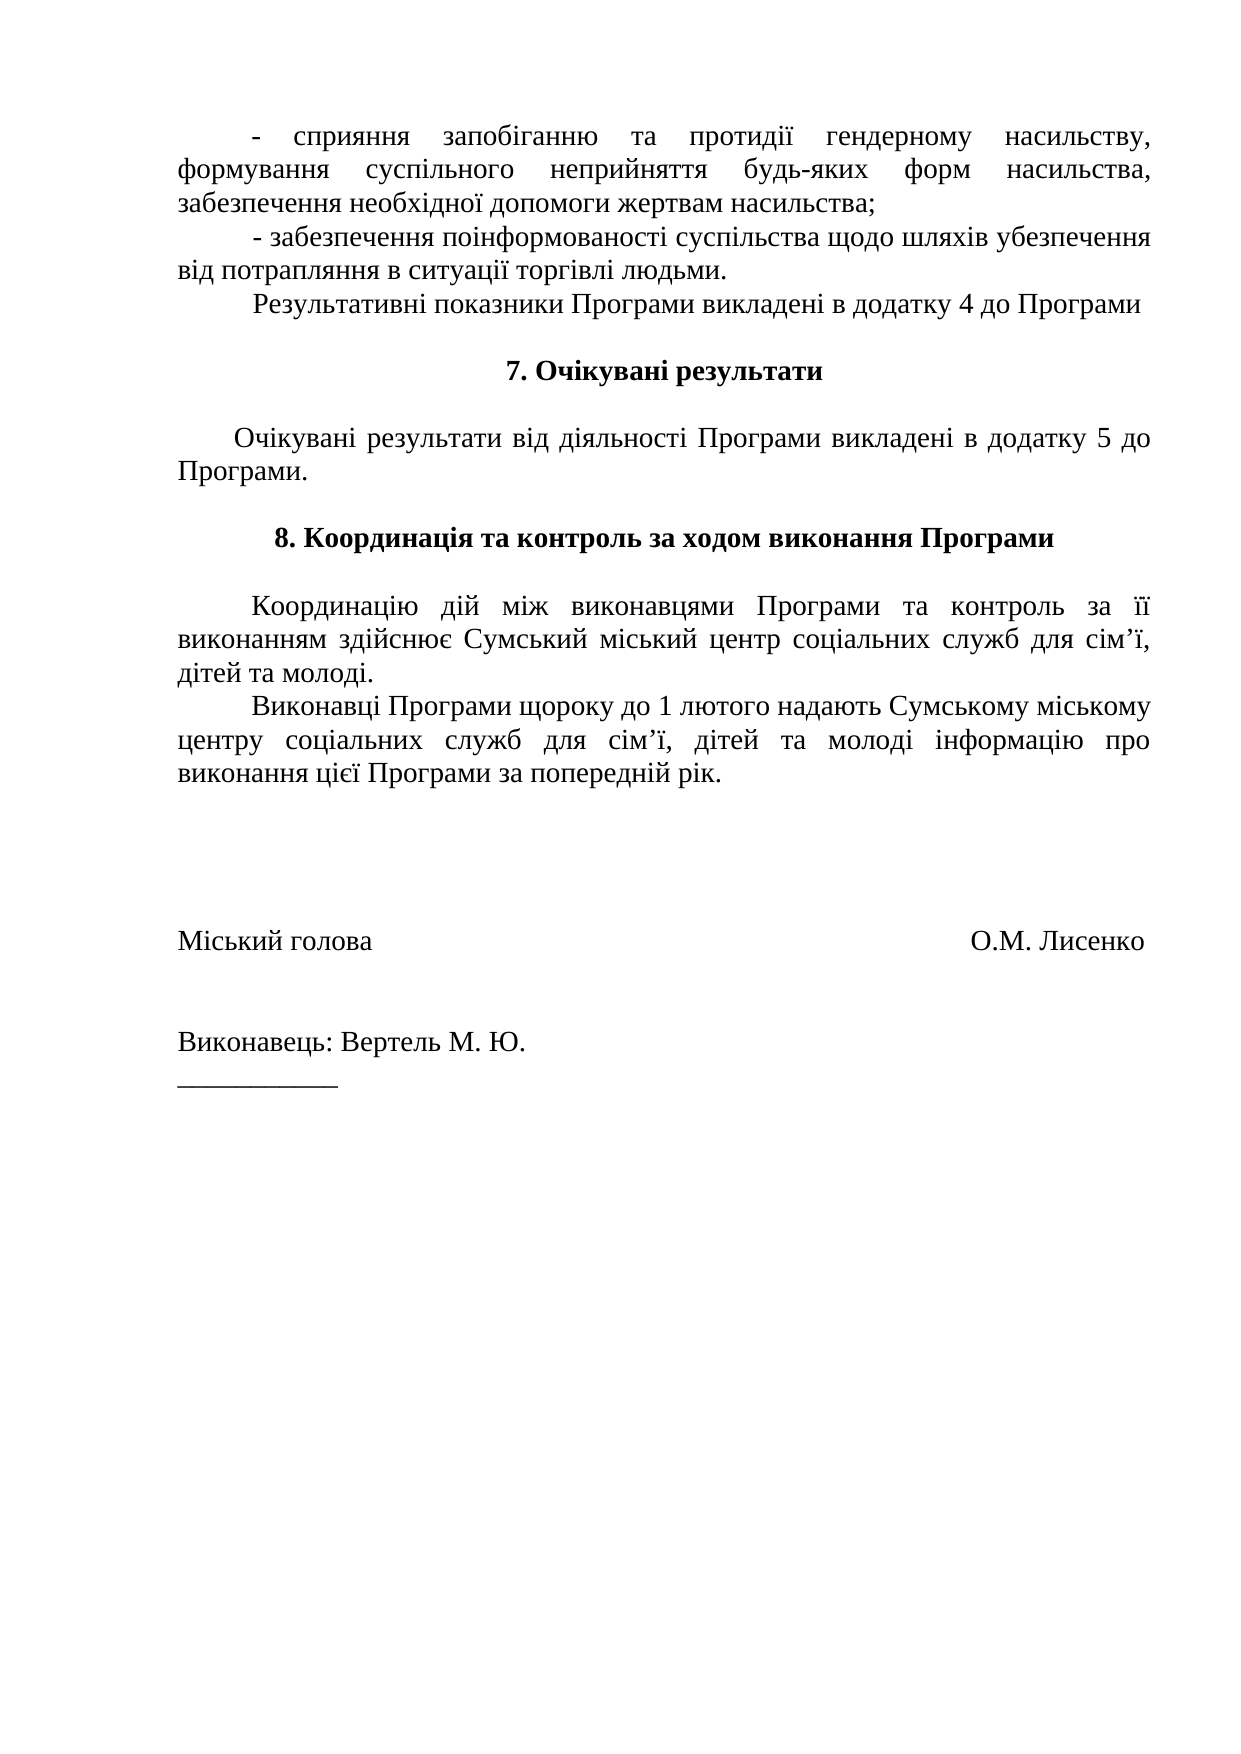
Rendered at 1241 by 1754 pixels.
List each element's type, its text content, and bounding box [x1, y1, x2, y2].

text 8. Координація та контроль за ходом виконання Програми [177, 521, 1152, 554]
text 7. Очікувані результати [177, 353, 1152, 386]
text - забезпечення поінформованості суспільства щодо шляхів убезпечення від потрапляння в ситуації торгівлі людьми. [177, 219, 1152, 286]
text Міський голова О.М. Лисенко [177, 923, 1152, 957]
text ___________ [177, 1057, 1152, 1091]
text Виконавець: Вертель М. Ю. [177, 1024, 1152, 1057]
text - сприяння запобіганню та протидії гендерному насильству, формування суспільного неприйняття будь-яких форм насильства, забезпечення необхідної допомоги жертвам насильства; [177, 118, 1152, 219]
text Результативні показники Програми викладені в додатку 4 до Програми [177, 286, 1152, 319]
text Координацію дій між виконавцями Програми та контроль за її виконанням здійснює Сумський міський центр соціальних служб для сім’ї, дітей та молоді. [177, 588, 1152, 688]
text Виконавці Програми щороку до 1 лютого надають Сумському міському центру соціальних служб для сім’ї, дітей та молоді інформацію про виконання цієї Програми за попередній рік. [177, 688, 1152, 789]
text Очікувані результати від діяльності Програми викладені в додатку 5 до Програми. [177, 420, 1152, 487]
